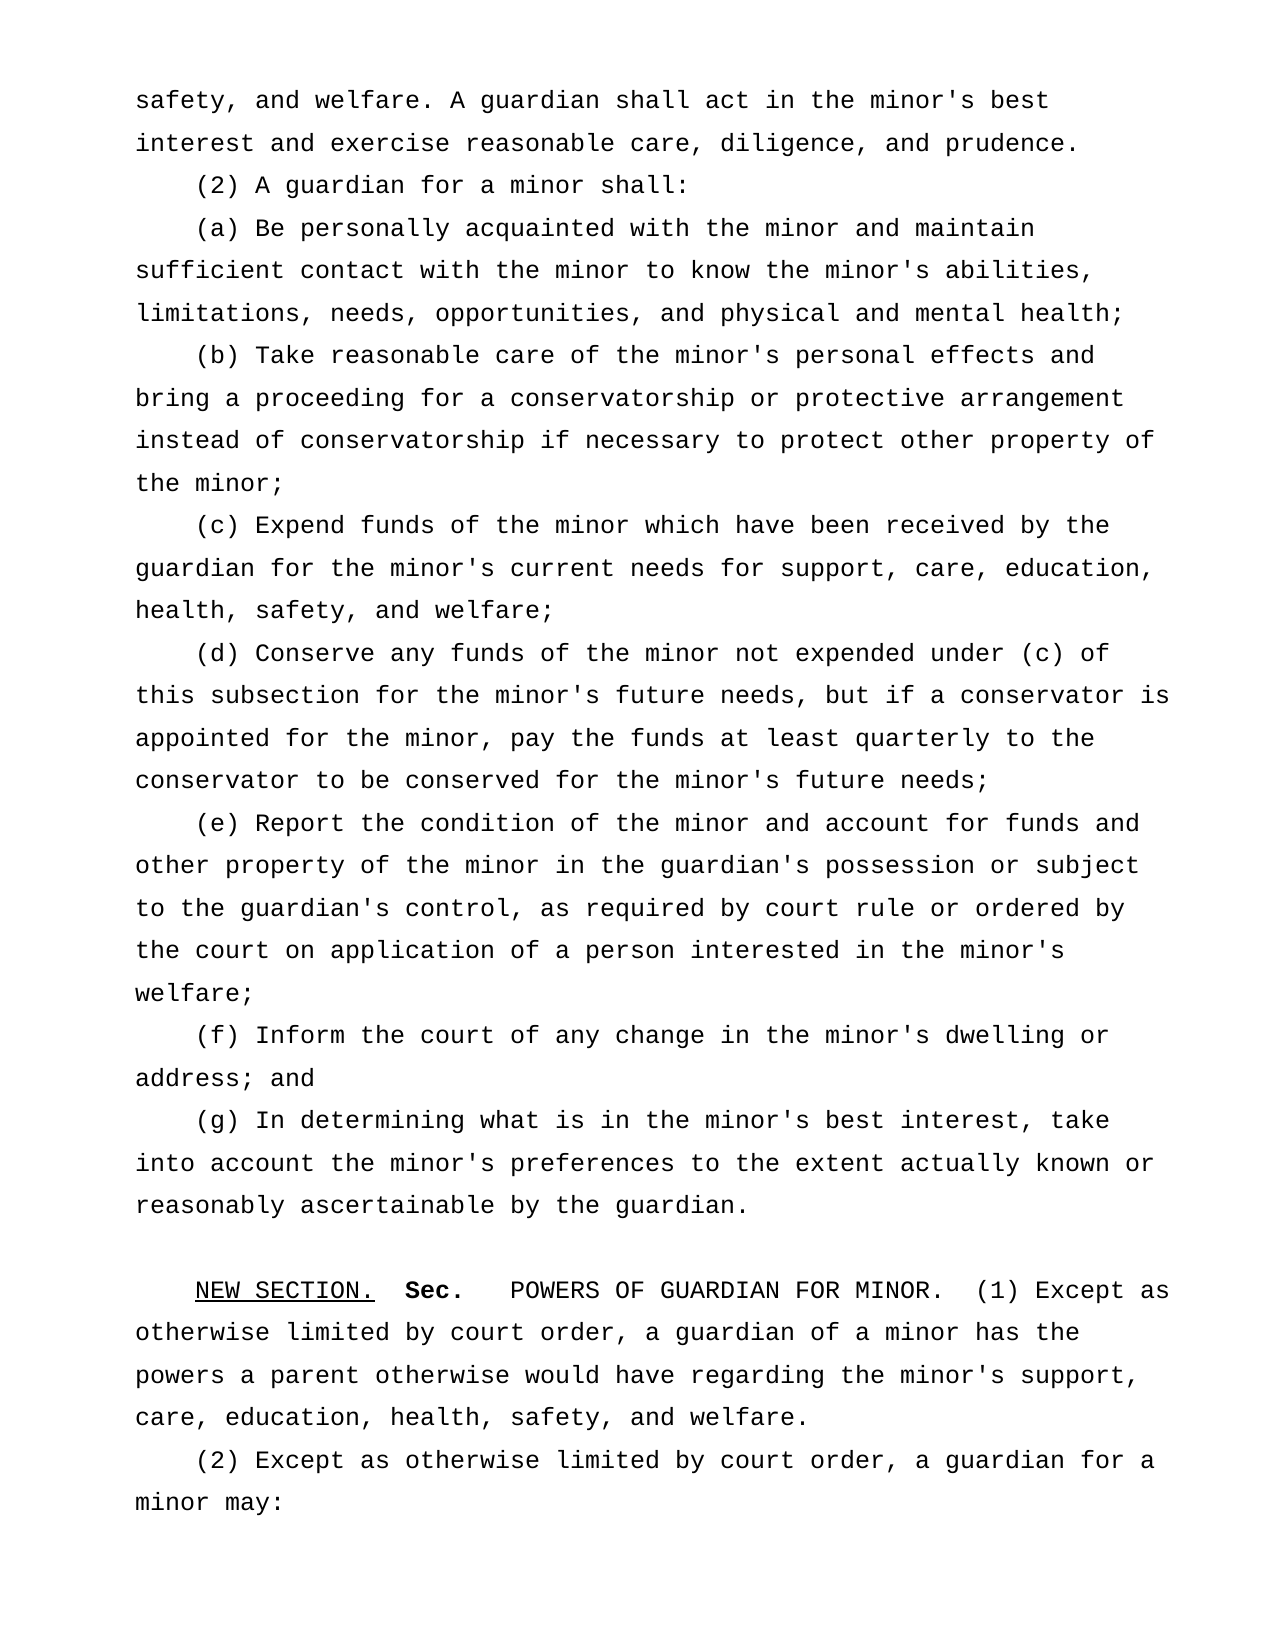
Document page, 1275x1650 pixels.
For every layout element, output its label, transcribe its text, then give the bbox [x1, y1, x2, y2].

text (b) Take reasonable care of the minor's personal effects and bring a proceeding for a conservatorship or protective arrangement instead of conservatorship if necessary to protect other property of the minor; [135, 330, 1170, 500]
text (g) In determining what is in the minor's best interest, take into account the minor's preferences to the extent actually known or reasonably ascertainable by the guardian. [135, 1095, 1170, 1222]
text (f) Inform the court of any change in the minor's dwelling or address; and [135, 1010, 1170, 1095]
text (e) Report the condition of the minor and account for funds and other property of the minor in the guardian's possession or subject to the guardian's control, as required by court rule or ordered by the court on application of a person interested in the minor's welfare; [135, 797, 1170, 1010]
text (c) Expend funds of the minor which have been received by the guardian for the minor's current needs for support, care, education, health, safety, and welfare; [135, 500, 1170, 627]
text NEW SECTION. Sec. POWERS OF GUARDIAN FOR MINOR. (1) Except as otherwise limited by court order, a guardian of a minor has the powers a parent otherwise would have regarding the minor's support, care, education, health, safety, and welfare. [135, 1264, 1170, 1434]
text (d) Conserve any funds of the minor not expended under (c) of this subsection for the minor's future needs, but if a conservator is appointed for the minor, pay the funds at least quarterly to the conservator to be conserved for the minor's future needs; [135, 627, 1170, 797]
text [135, 75, 1170, 160]
text (2) Except as otherwise limited by court order, a guardian for a minor may: [135, 1434, 1170, 1519]
text (a) Be personally acquainted with the minor and maintain sufficient contact with the minor to know the minor's abilities, limitations, needs, opportunities, and physical and mental health; [135, 202, 1170, 330]
text (2) A guardian for a minor shall: [135, 160, 1170, 202]
